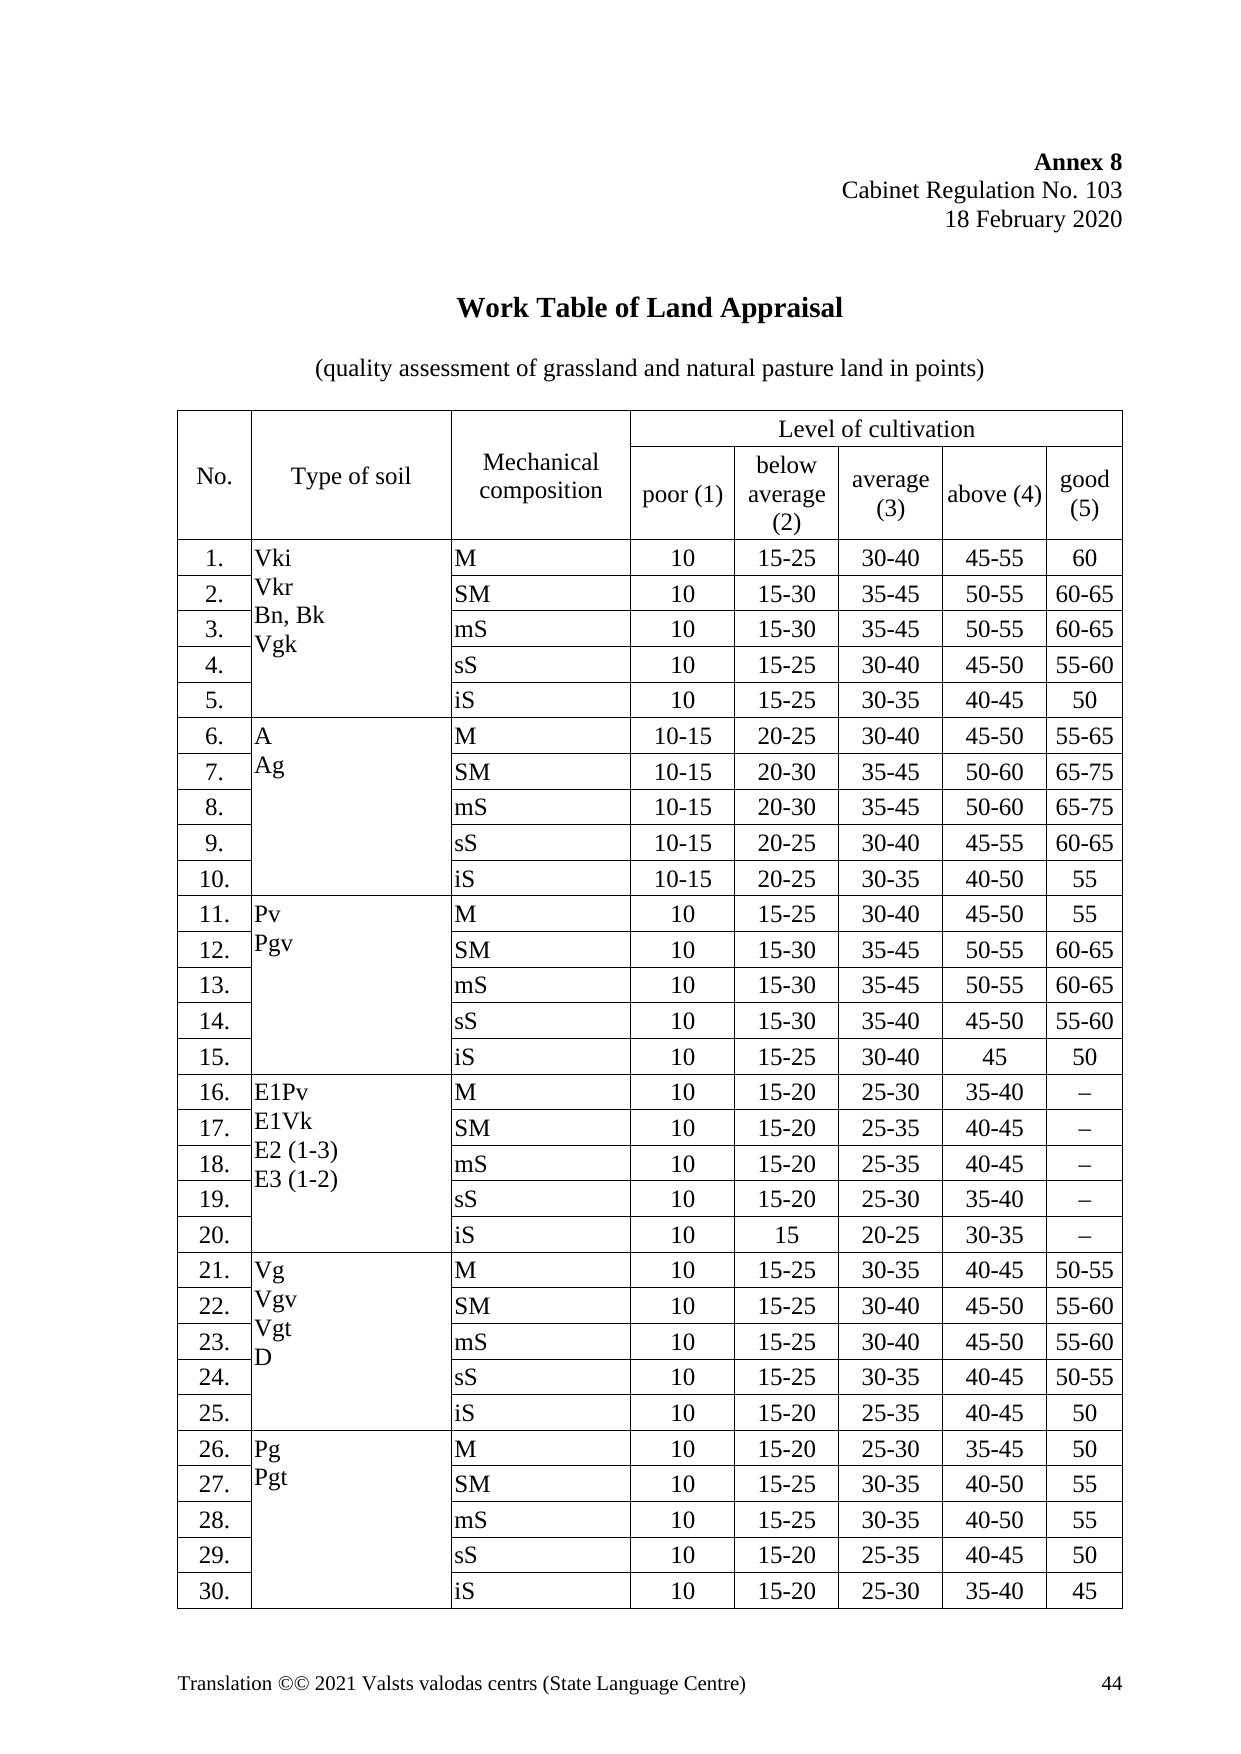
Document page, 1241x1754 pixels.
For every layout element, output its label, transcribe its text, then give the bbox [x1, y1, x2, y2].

table_cell 40-50 [943, 1502, 1046, 1537]
table_cell 30-35 [839, 1466, 942, 1501]
table_cell E1Pv E1Vk E2 (1-3) E3 (1-2) [252, 1075, 451, 1252]
table_cell 10 [631, 1502, 734, 1537]
table_cell 15-30 [735, 576, 838, 610]
table_cell 10 [631, 1395, 734, 1430]
table_cell 15-25 [735, 1253, 838, 1287]
table_cell 60-65 [1047, 576, 1122, 610]
table_cell 25. [178, 1395, 251, 1430]
table_cell 10 [631, 647, 734, 682]
table_cell 60-65 [1047, 932, 1122, 967]
table_cell 50-55 [943, 576, 1046, 610]
table_cell 40-50 [943, 861, 1046, 895]
table_cell 30-40 [839, 896, 942, 931]
table_cell 10-15 [631, 754, 734, 788]
table_cell 10-15 [631, 861, 734, 895]
table_cell 30-35 [839, 1253, 942, 1287]
table_cell 60-65 [1047, 611, 1122, 646]
table_cell 60 [1047, 540, 1122, 575]
table_cell 40-45 [943, 1360, 1046, 1394]
table_cell 10 [631, 1003, 734, 1038]
table_cell 35-45 [839, 790, 942, 824]
table_cell 10-15 [631, 790, 734, 824]
table_cell 55 [1047, 896, 1122, 931]
table_cell 45-50 [943, 1003, 1046, 1038]
table_cell 50-60 [943, 790, 1046, 824]
table_cell M [452, 1431, 630, 1465]
table_header Mechanical composition [452, 411, 630, 539]
table_cell 55-60 [1047, 647, 1122, 682]
table_cell mS [452, 1324, 630, 1358]
table_cell 13. [178, 968, 251, 1002]
table_cell 65-75 [1047, 790, 1122, 824]
table_cell 35-45 [839, 932, 942, 967]
table_cell 30-35 [943, 1217, 1046, 1252]
table_cell 30-35 [839, 683, 942, 717]
table_cell 35-40 [943, 1573, 1046, 1608]
table_cell 60-65 [1047, 825, 1122, 860]
table_cell 5. [178, 683, 251, 717]
table_cell 10 [631, 1075, 734, 1109]
table_cell 55-65 [1047, 718, 1122, 753]
table_cell 55-60 [1047, 1288, 1122, 1323]
table_cell 8. [178, 790, 251, 824]
text Annex 8 [177, 147, 1122, 176]
table_cell 45-50 [943, 647, 1046, 682]
table_cell – [1047, 1110, 1122, 1145]
table_cell M [452, 1075, 630, 1109]
table_cell 27. [178, 1466, 251, 1501]
table_cell 40-45 [943, 1146, 1046, 1180]
table_cell mS [452, 968, 630, 1002]
table_cell 50-55 [943, 968, 1046, 1002]
table_cell M [452, 896, 630, 931]
table_cell 10 [631, 1039, 734, 1073]
table_cell SM [452, 754, 630, 788]
table_cell 22. [178, 1288, 251, 1323]
table_cell 35-40 [943, 1075, 1046, 1109]
table_cell SM [452, 1110, 630, 1145]
table_cell 25-30 [839, 1431, 942, 1465]
table_cell iS [452, 1395, 630, 1430]
table_cell 20-25 [735, 861, 838, 895]
table_cell 15-30 [735, 1003, 838, 1038]
table_cell 15-25 [735, 1039, 838, 1073]
table_cell 45 [943, 1039, 1046, 1073]
table_cell 40-45 [943, 1253, 1046, 1287]
table_cell 17. [178, 1110, 251, 1145]
table_cell 50 [1047, 1395, 1122, 1430]
table_cell 15-25 [735, 1360, 838, 1394]
table_cell average (3) [839, 447, 942, 539]
table_cell 7. [178, 754, 251, 788]
table_cell – [1047, 1146, 1122, 1180]
table_cell iS [452, 1217, 630, 1252]
table_cell iS [452, 1573, 630, 1608]
table_cell 55-60 [1047, 1324, 1122, 1358]
table_cell 15-25 [735, 896, 838, 931]
table_cell mS [452, 1146, 630, 1180]
text Cabinet Regulation No. 103 [177, 176, 1122, 204]
text (quality assessment of grassland and natural pasture land in points) [177, 353, 1122, 382]
table_cell 55 [1047, 861, 1122, 895]
table_cell mS [452, 611, 630, 646]
table_cell 25-35 [839, 1146, 942, 1180]
table_cell 15-20 [735, 1181, 838, 1216]
table_cell SM [452, 932, 630, 967]
table_cell 10 [631, 1466, 734, 1501]
table_cell iS [452, 861, 630, 895]
table_cell 15-25 [735, 1324, 838, 1358]
table_cell 45 [1047, 1573, 1122, 1608]
table_cell 45-55 [943, 825, 1046, 860]
table_cell 10 [631, 1360, 734, 1394]
table_cell 20-25 [735, 718, 838, 753]
table_cell 30-40 [839, 718, 942, 753]
table_cell 50 [1047, 1538, 1122, 1572]
table_cell 25-30 [839, 1573, 942, 1608]
table_cell 35-45 [839, 968, 942, 1002]
table_cell mS [452, 790, 630, 824]
table_cell 10 [631, 576, 734, 610]
table_cell 3. [178, 611, 251, 646]
table_cell 15-25 [735, 1466, 838, 1501]
table_cell 35-45 [839, 754, 942, 788]
table_cell SM [452, 1288, 630, 1323]
table_cell 55-60 [1047, 1003, 1122, 1038]
table_cell 20-25 [839, 1217, 942, 1252]
table_cell 45-50 [943, 896, 1046, 931]
table_cell sS [452, 1538, 630, 1572]
table_cell – [1047, 1217, 1122, 1252]
table_cell M [452, 540, 630, 575]
table_cell iS [452, 683, 630, 717]
table_cell – [1047, 1181, 1122, 1216]
table_cell 35-45 [839, 576, 942, 610]
table_cell 50 [1047, 683, 1122, 717]
table_cell Vki Vkr Bn, Bk Vgk [252, 540, 451, 717]
table_cell 2. [178, 576, 251, 610]
table_cell poor (1) [631, 447, 734, 539]
table_cell 20-30 [735, 790, 838, 824]
table_cell – [1047, 1075, 1122, 1109]
table_cell iS [452, 1039, 630, 1073]
table_cell 15-20 [735, 1395, 838, 1430]
table_cell 30-40 [839, 1039, 942, 1073]
table_cell 10 [631, 1253, 734, 1287]
table_cell 30. [178, 1573, 251, 1608]
table_header Type of soil [252, 411, 451, 539]
table_cell 30-40 [839, 540, 942, 575]
table_cell below average (2) [735, 447, 838, 539]
table_cell 40-45 [943, 683, 1046, 717]
table_cell 20-30 [735, 754, 838, 788]
table_cell 10 [631, 1146, 734, 1180]
table_cell 10 [631, 932, 734, 967]
table_cell 15-25 [735, 540, 838, 575]
table_cell 15-25 [735, 1288, 838, 1323]
table_cell 20. [178, 1217, 251, 1252]
table_cell 23. [178, 1324, 251, 1358]
table_cell 65-75 [1047, 754, 1122, 788]
table_cell 18. [178, 1146, 251, 1180]
table_cell 45-50 [943, 1324, 1046, 1358]
table_cell 15-30 [735, 932, 838, 967]
table_cell 40-45 [943, 1395, 1046, 1430]
table_cell 15. [178, 1039, 251, 1073]
table_cell 10-15 [631, 718, 734, 753]
table_header No. [178, 411, 251, 539]
table_cell 30-40 [839, 1324, 942, 1358]
table_cell sS [452, 1003, 630, 1038]
table_cell 24. [178, 1360, 251, 1394]
table_cell SM [452, 576, 630, 610]
table_cell 10 [631, 1431, 734, 1465]
table_cell M [452, 1253, 630, 1287]
table_cell 50-55 [1047, 1360, 1122, 1394]
table_cell sS [452, 825, 630, 860]
table_cell 9. [178, 825, 251, 860]
table_cell 25-30 [839, 1181, 942, 1216]
table_cell 15-30 [735, 968, 838, 1002]
table_cell 35-40 [943, 1181, 1046, 1216]
table_cell A Ag [252, 718, 451, 895]
table_cell 11. [178, 896, 251, 931]
table_cell 30-40 [839, 825, 942, 860]
table_cell Vg Vgv Vgt D [252, 1253, 451, 1430]
table_cell 50-55 [943, 932, 1046, 967]
table_cell 35-45 [839, 611, 942, 646]
table_cell 15-25 [735, 647, 838, 682]
table_cell 10 [631, 1181, 734, 1216]
table_cell 26. [178, 1431, 251, 1465]
table_cell 10 [631, 1324, 734, 1358]
table_cell 30-40 [839, 1288, 942, 1323]
table_cell 14. [178, 1003, 251, 1038]
table_cell 55 [1047, 1502, 1122, 1537]
table_cell 10 [631, 540, 734, 575]
table_cell 10 [631, 1217, 734, 1252]
table_cell Pg Pgt [252, 1431, 451, 1608]
text Work Table of Land Appraisal [177, 291, 1122, 324]
table_cell mS [452, 1502, 630, 1537]
table_cell 10 [631, 1288, 734, 1323]
table_cell 35-40 [839, 1003, 942, 1038]
table_header Level of cultivation [631, 411, 1122, 446]
table_cell 28. [178, 1502, 251, 1537]
table_cell 30-35 [839, 861, 942, 895]
table_cell M [452, 718, 630, 753]
table_cell 30-40 [839, 647, 942, 682]
table_cell 60-65 [1047, 968, 1122, 1002]
table_cell 10 [631, 611, 734, 646]
table_cell 10 [631, 683, 734, 717]
table_cell SM [452, 1466, 630, 1501]
table_cell 10 [631, 968, 734, 1002]
table_cell 15-20 [735, 1431, 838, 1465]
table_cell Pv Pgv [252, 896, 451, 1073]
table_cell 19. [178, 1181, 251, 1216]
table_cell 55 [1047, 1466, 1122, 1501]
table_cell 10 [631, 1110, 734, 1145]
table_cell 40-45 [943, 1538, 1046, 1572]
table_cell 30-35 [839, 1502, 942, 1537]
table_cell above (4) [943, 447, 1046, 539]
table_cell 20-25 [735, 825, 838, 860]
table_cell sS [452, 1181, 630, 1216]
table_cell 10 [631, 896, 734, 931]
table_cell 15-20 [735, 1573, 838, 1608]
table_cell 1. [178, 540, 251, 575]
table_cell 6. [178, 718, 251, 753]
table_cell 40-50 [943, 1466, 1046, 1501]
table_cell 50-55 [1047, 1253, 1122, 1287]
table_cell 15 [735, 1217, 838, 1252]
table_cell sS [452, 647, 630, 682]
table_cell 15-20 [735, 1146, 838, 1180]
table_cell 29. [178, 1538, 251, 1572]
table_cell 30-35 [839, 1360, 942, 1394]
table_cell 10 [631, 1573, 734, 1608]
table_cell 12. [178, 932, 251, 967]
table_cell 25-35 [839, 1538, 942, 1572]
table_cell 15-25 [735, 1502, 838, 1537]
table_cell 15-20 [735, 1110, 838, 1145]
table_cell 25-35 [839, 1110, 942, 1145]
table_cell 16. [178, 1075, 251, 1109]
table_cell 10-15 [631, 825, 734, 860]
table_cell sS [452, 1360, 630, 1394]
table_cell 15-30 [735, 611, 838, 646]
table_cell 45-50 [943, 718, 1046, 753]
table_cell 4. [178, 647, 251, 682]
table_cell 10. [178, 861, 251, 895]
table_cell 45-50 [943, 1288, 1046, 1323]
table_cell 21. [178, 1253, 251, 1287]
table_cell 50-60 [943, 754, 1046, 788]
table_cell good (5) [1047, 447, 1122, 539]
table_cell 10 [631, 1538, 734, 1572]
table_cell 15-20 [735, 1075, 838, 1109]
table_cell 50 [1047, 1039, 1122, 1073]
text 18 February 2020 [177, 204, 1122, 233]
table_cell 25-30 [839, 1075, 942, 1109]
table_cell 35-45 [943, 1431, 1046, 1465]
table_cell 45-55 [943, 540, 1046, 575]
table_cell 40-45 [943, 1110, 1046, 1145]
table_cell 25-35 [839, 1395, 942, 1430]
table_cell 15-25 [735, 683, 838, 717]
table_cell 50 [1047, 1431, 1122, 1465]
table_cell 50-55 [943, 611, 1046, 646]
table_cell 15-20 [735, 1538, 838, 1572]
